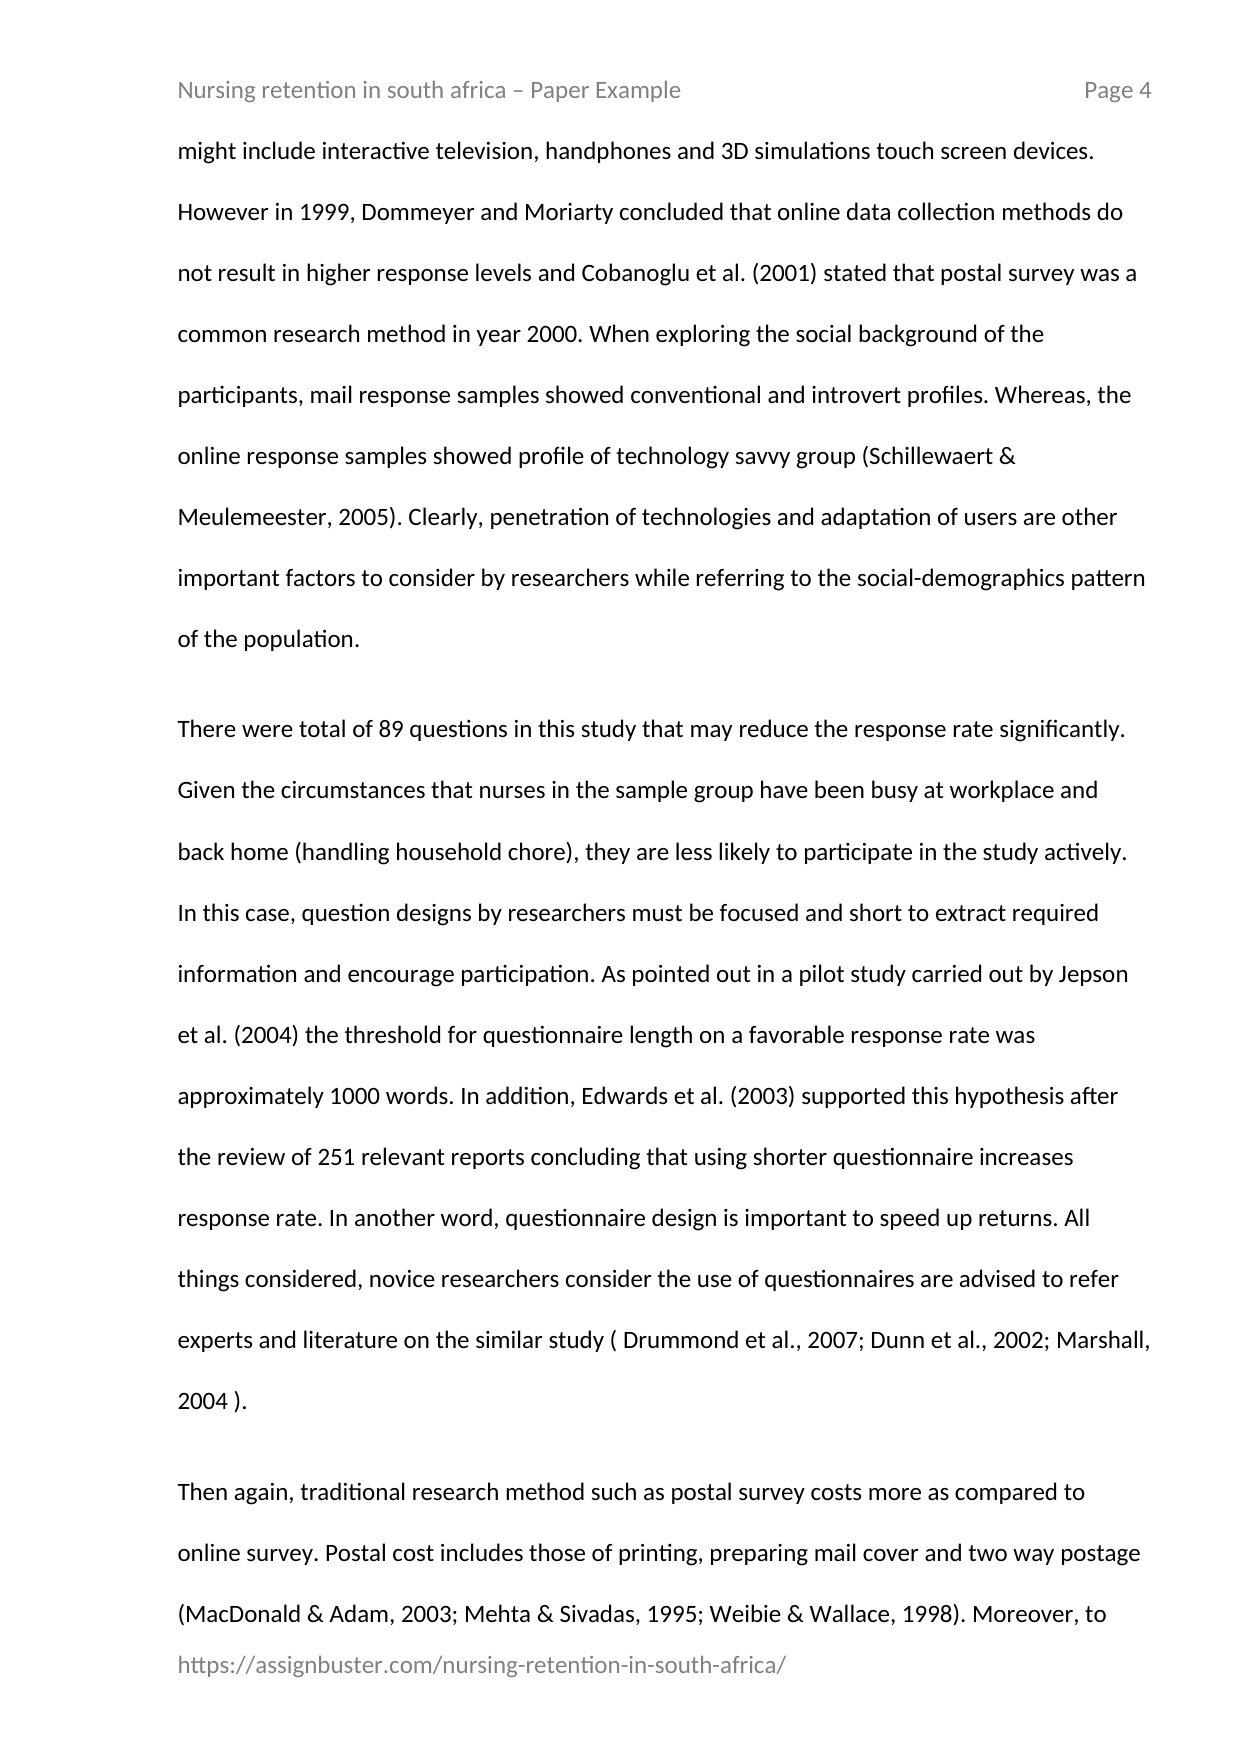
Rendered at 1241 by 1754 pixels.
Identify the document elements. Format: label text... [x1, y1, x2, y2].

text There were total of 89 questions in this study that may reduce the response rate significantly. Given the circumstances that nurses in the sample group have been busy at workplace and back home (handling household chore), they are less likely to participate in the study actively. In this case, question designs by researchers must be focused and short to extract required information and encourage participation. As pointed out in a pilot study carried out by Jepson et al. (2004) the threshold for questionnaire length on a favorable response rate was approximately 1000 words. In addition, Edwards et al. (2003) supported this hypothesis after the review of 251 relevant reports concluding that using shorter questionnaire increases response rate. In another word, questionnaire design is important to speed up returns. All things considered, novice researchers consider the use of questionnaires are advised to refer experts and literature on the similar study ( Drummond et al., 2007; Dunn et al., 2002; Marshall, 2004 ). [177, 714, 1152, 1416]
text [177, 1476, 1152, 1628]
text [177, 135, 1152, 654]
